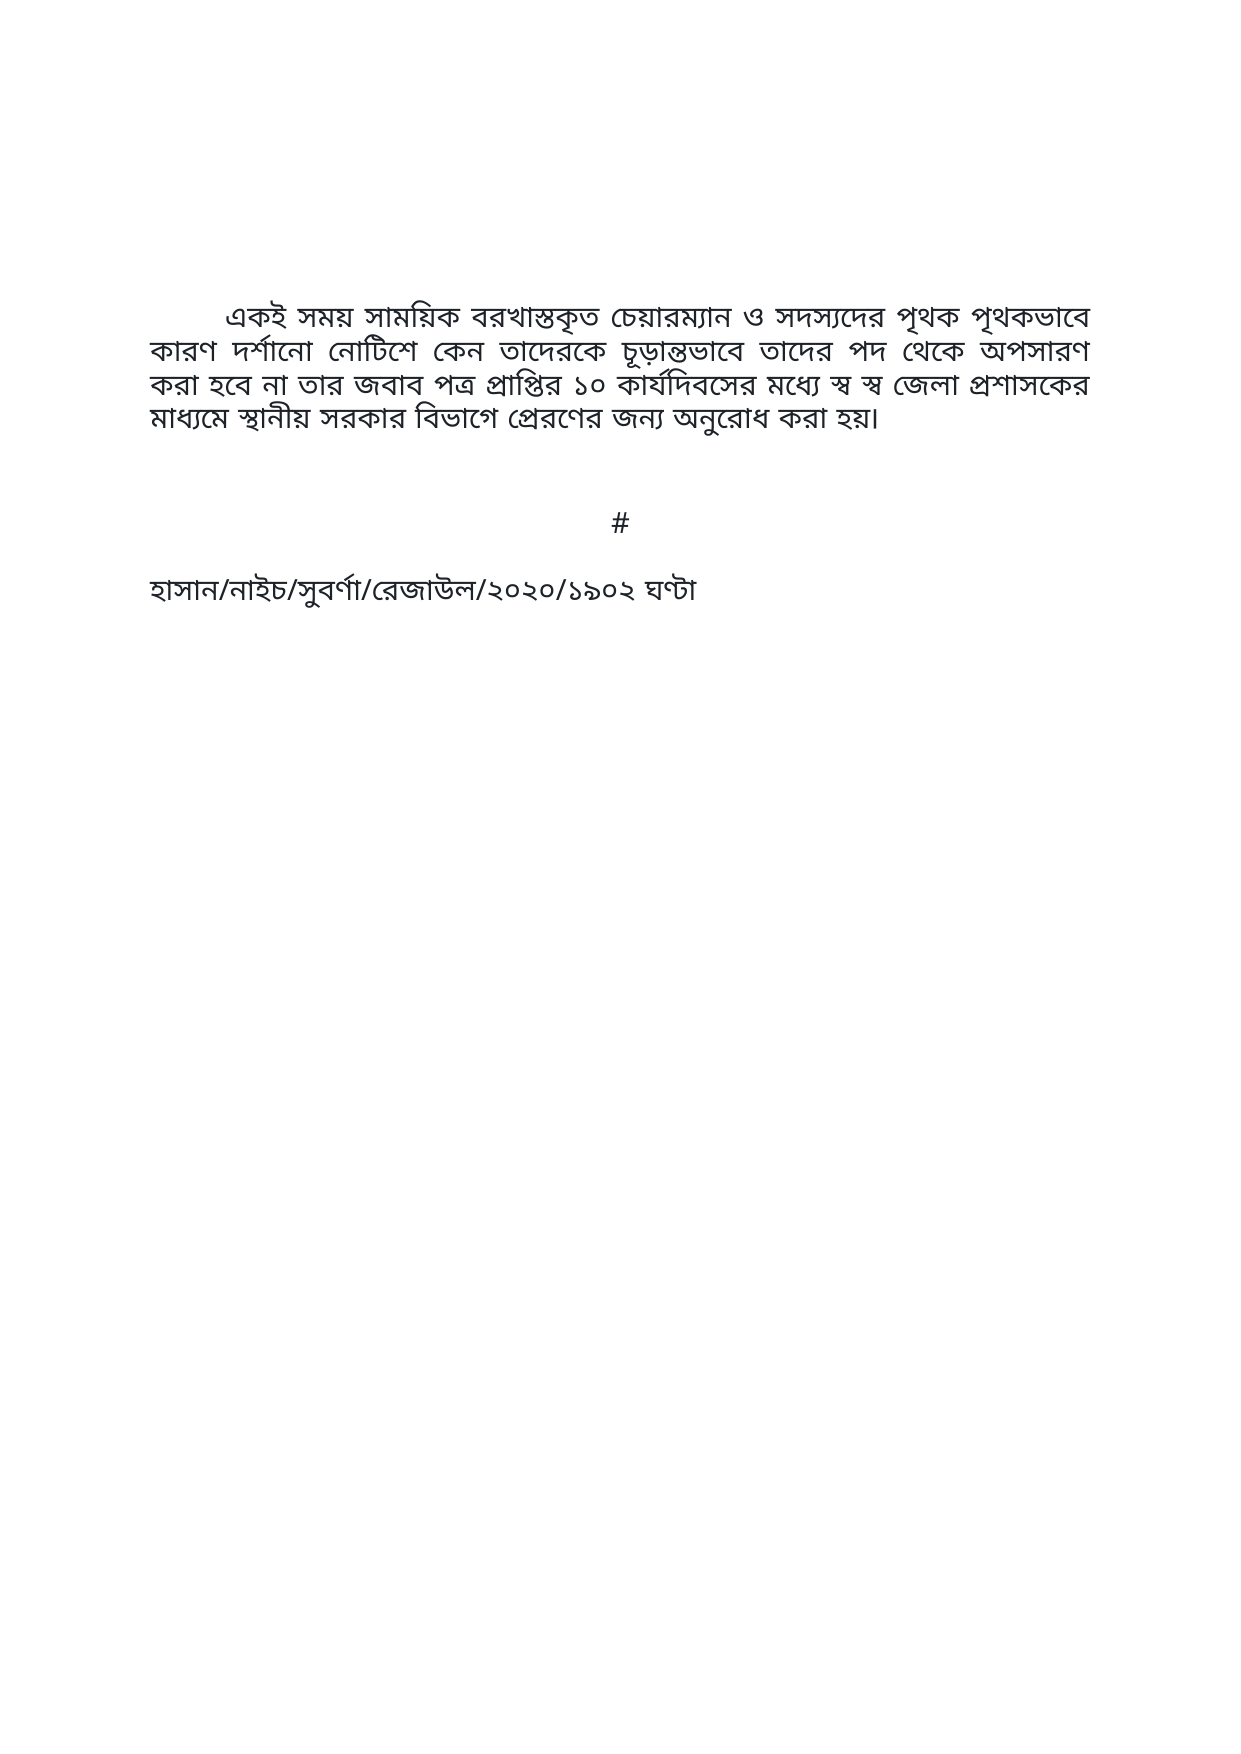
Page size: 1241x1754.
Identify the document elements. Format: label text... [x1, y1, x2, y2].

text # [150, 502, 1090, 542]
text একই সময় সাময়িক বরখাস্তকৃত চেয়ারম্যান ও সদস্যদের পৃথক পৃথকভাবে কারণ দর্শানো নোটিশে কেন তাদেরকে চূড়ান্তভাবে তাদের পদ থেকে অপসারণ করা হবে না তার জবাব পত্র প্রাপ্তির ১০ কার্যদিবসের মধ্যে স্ব স্ব জেলা প্রশাসকের মাধ্যমে স্থানীয় সরকার বিভাগে প্রেরণের জন্য অনুরোধ করা হয়। [150, 300, 1090, 436]
text হাসান/নাইচ/সুবর্ণা/রেজাউল/২০২০/১৯০২ ঘণ্টা [150, 569, 1090, 608]
